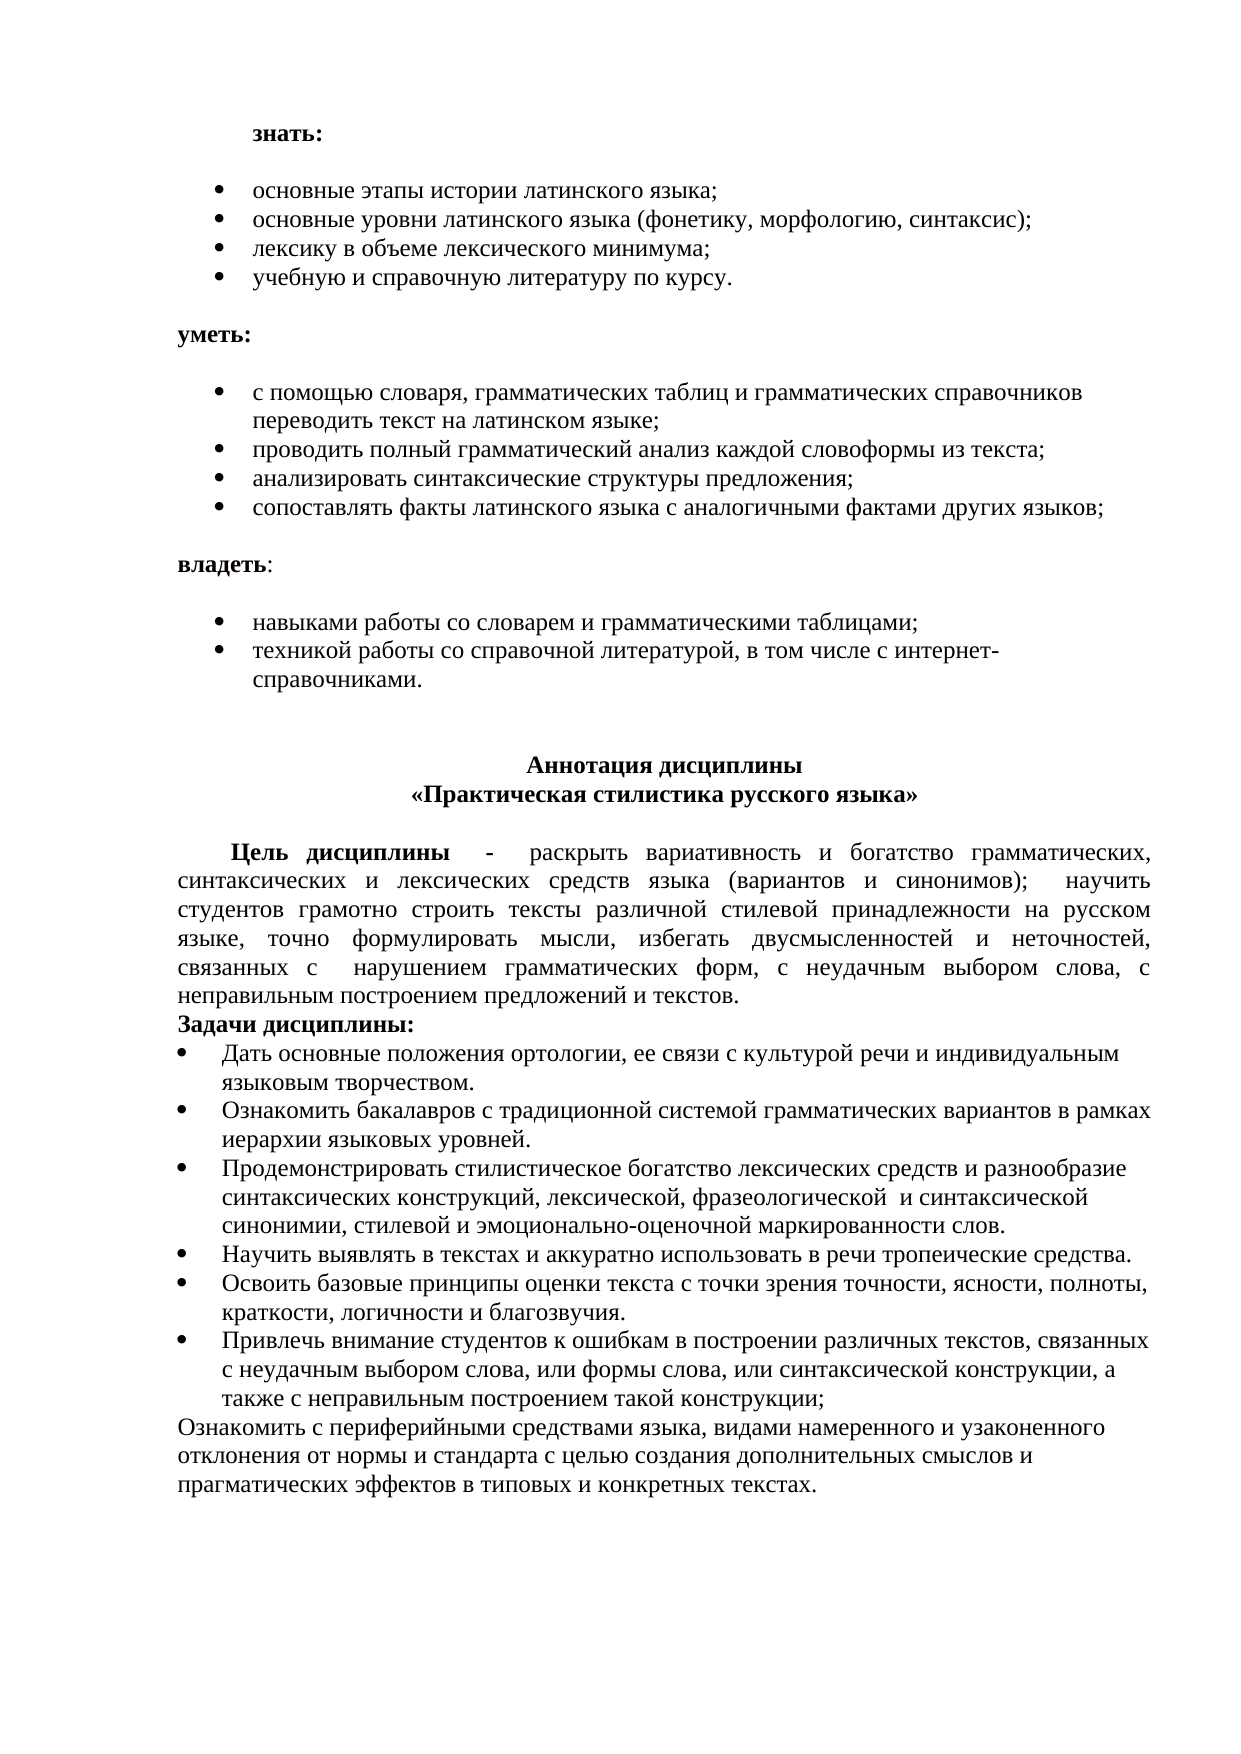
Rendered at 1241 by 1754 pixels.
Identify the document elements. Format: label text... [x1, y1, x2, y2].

list проводить полный грамматический анализ каждой словоформы из текста; [215, 434, 1152, 463]
list основные уровни латинского языка (фонетику, морфологию, синтаксис); [215, 204, 1152, 233]
list лексику в объеме лексического минимума; [215, 233, 1152, 262]
text «Практическая стилистика русского языка» [177, 779, 1152, 808]
list с помощью словаря, грамматических таблиц и грамматических справочников переводить текст на латинском языке; [215, 377, 1152, 434]
list Продемонстрировать стилистическое богатство лексических средств и разнообразие синтаксических конструкций, лексической, фразеологической и синтаксической синонимии, стилевой и эмоционально-оценочной маркированности слов. [177, 1153, 1152, 1239]
list Ознакомить бакалавров с традиционной системой грамматических вариантов в рамках иерархии языковых уровней. [177, 1096, 1152, 1153]
text Аннотация дисциплины [177, 751, 1152, 779]
list Дать основные положения ортологии, ее связи с культурой речи и индивидуальным языковым творчеством. [177, 1038, 1152, 1096]
text Цель дисциплины - раскрыть вариативность и богатство грамматических, синтаксических и лексических средств языка (вариантов и синонимов); научить студентов грамотно строить тексты различной стилевой принадлежности на русском языке, точно формулировать мысли, избегать двусмысленностей и неточностей, связанных с нарушением грамматических форм, с неудачным выбором слова, с неправильным построением предложений и текстов. [177, 837, 1152, 1009]
list Освоить базовые принципы оценки текста с точки зрения точности, ясности, полноты, краткости, логичности и благозвучия. [177, 1268, 1152, 1326]
text уметь: [177, 319, 1152, 348]
list Привлечь внимание студентов к ошибкам в построении различных текстов, связанных с неудачным выбором слова, или формы слова, или синтаксической конструкции, а также с неправильным построением такой конструкции; [177, 1326, 1152, 1412]
list сопоставлять факты латинского языка с аналогичными фактами других языков; [215, 492, 1152, 521]
list учебную и справочную литературу по курсу. [215, 262, 1152, 291]
list техникой работы со справочной литературой, в том числе с интернет-справочниками. [215, 636, 1152, 693]
list основные этапы истории латинского языка; [215, 176, 1152, 204]
list Научить выявлять в текстах и аккуратно использовать в речи тропеические средства. [177, 1239, 1152, 1268]
list навыками работы со словарем и грамматическими таблицами; [215, 607, 1152, 636]
text Ознакомить с периферийными средствами языка, видами намеренного и узаконенного отклонения от нормы и стандарта с целью создания дополнительных смыслов и прагматических эффектов в типовых и конкретных текстах. [177, 1412, 1152, 1498]
list анализировать синтаксические структуры предложения; [215, 463, 1152, 492]
text владеть: [177, 549, 1152, 578]
text Задачи дисциплины: [177, 1009, 1152, 1038]
text знать: [177, 118, 1152, 147]
